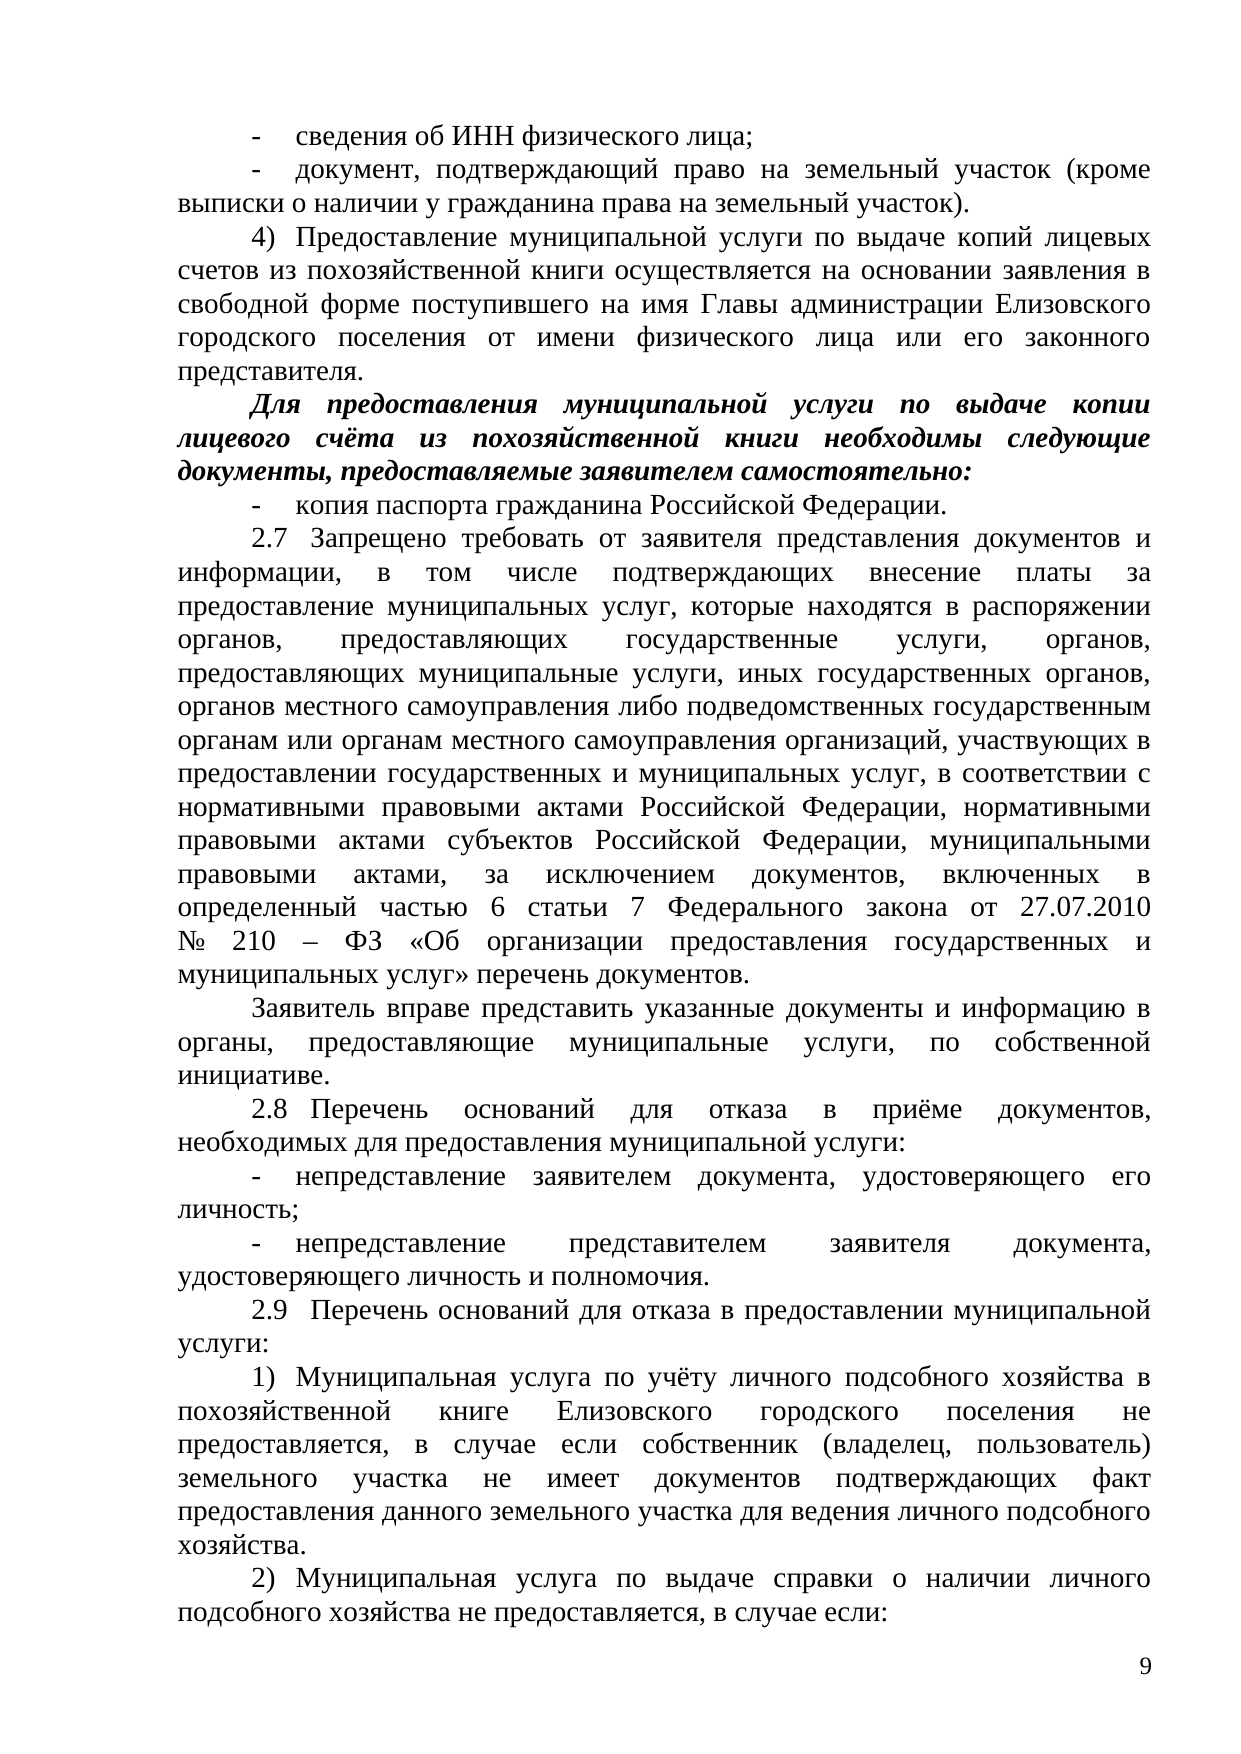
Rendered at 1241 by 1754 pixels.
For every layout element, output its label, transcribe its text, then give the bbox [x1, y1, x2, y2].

text 1) Муниципальная услуга по учёту личного подсобного хозяйства в похозяйственной книге Елизовского городского поселения не предоставляется, в случае если собственник (владелец, пользователь) земельного участка не имеет документов подтверждающих факт предоставления данного земельного участка для ведения личного подсобного хозяйства. [177, 1359, 1152, 1560]
text 2.7 Запрещено требовать от заявителя представления документов и информации, в том числе подтверждающих внесение платы за предоставление муниципальных услуг, которые находятся в распоряжении органов, предоставляющих государственные услуги, органов, предоставляющих муниципальные услуги, иных государственных органов, органов местного самоуправления либо подведомственных государственным органам или органам местного самоуправления организаций, участвующих в предоставлении государственных и муниципальных услуг, в соответствии с нормативными правовыми актами Российской Федерации, нормативными правовыми актами субъектов Российской Федерации, муниципальными правовыми актами, за исключением документов, включенных в определенный частью 6 статьи 7 Федерального закона от 27.07.2010 № 210 – ФЗ «Об организации предоставления государственных и муниципальных услуг» перечень документов. [177, 521, 1152, 990]
text 2) Муниципальная услуга по выдаче справки о наличии личного подсобного хозяйства не предоставляется, в случае если: [177, 1560, 1152, 1627]
text Для предоставления муниципальной услуги по выдаче копии лицевого счёта из похозяйственной книги необходимы следующие документы, предоставляемые заявителем самостоятельно: [177, 386, 1152, 487]
text - непредставление заявителем документа, удостоверяющего его личность; [177, 1158, 1152, 1225]
text 4) Предоставление муниципальной услуги по выдаче копий лицевых счетов из похозяйственной книги осуществляется на основании заявления в свободной форме поступившего на имя Главы администрации Елизовского городского поселения от имени физического лица или его законного представителя. [177, 219, 1152, 386]
text - копия паспорта гражданина Российской Федерации. [177, 487, 1152, 521]
text 2.9 Перечень оснований для отказа в предоставлении муниципальной услуги: [177, 1292, 1152, 1359]
text 2.8 Перечень оснований для отказа в приёме документов, необходимых для предоставления муниципальной услуги: [177, 1091, 1152, 1158]
text - документ, подтверждающий право на земельный участок (кроме выписки о наличии у гражданина права на земельный участок). [177, 152, 1152, 219]
text - непредставление представителем заявителя документа, удостоверяющего личность и полномочия. [177, 1225, 1152, 1292]
text - сведения об ИНН физического лица; [177, 118, 1152, 152]
text Заявитель вправе представить указанные документы и информацию в органы, предоставляющие муниципальные услуги, по собственной инициативе. [177, 990, 1152, 1091]
